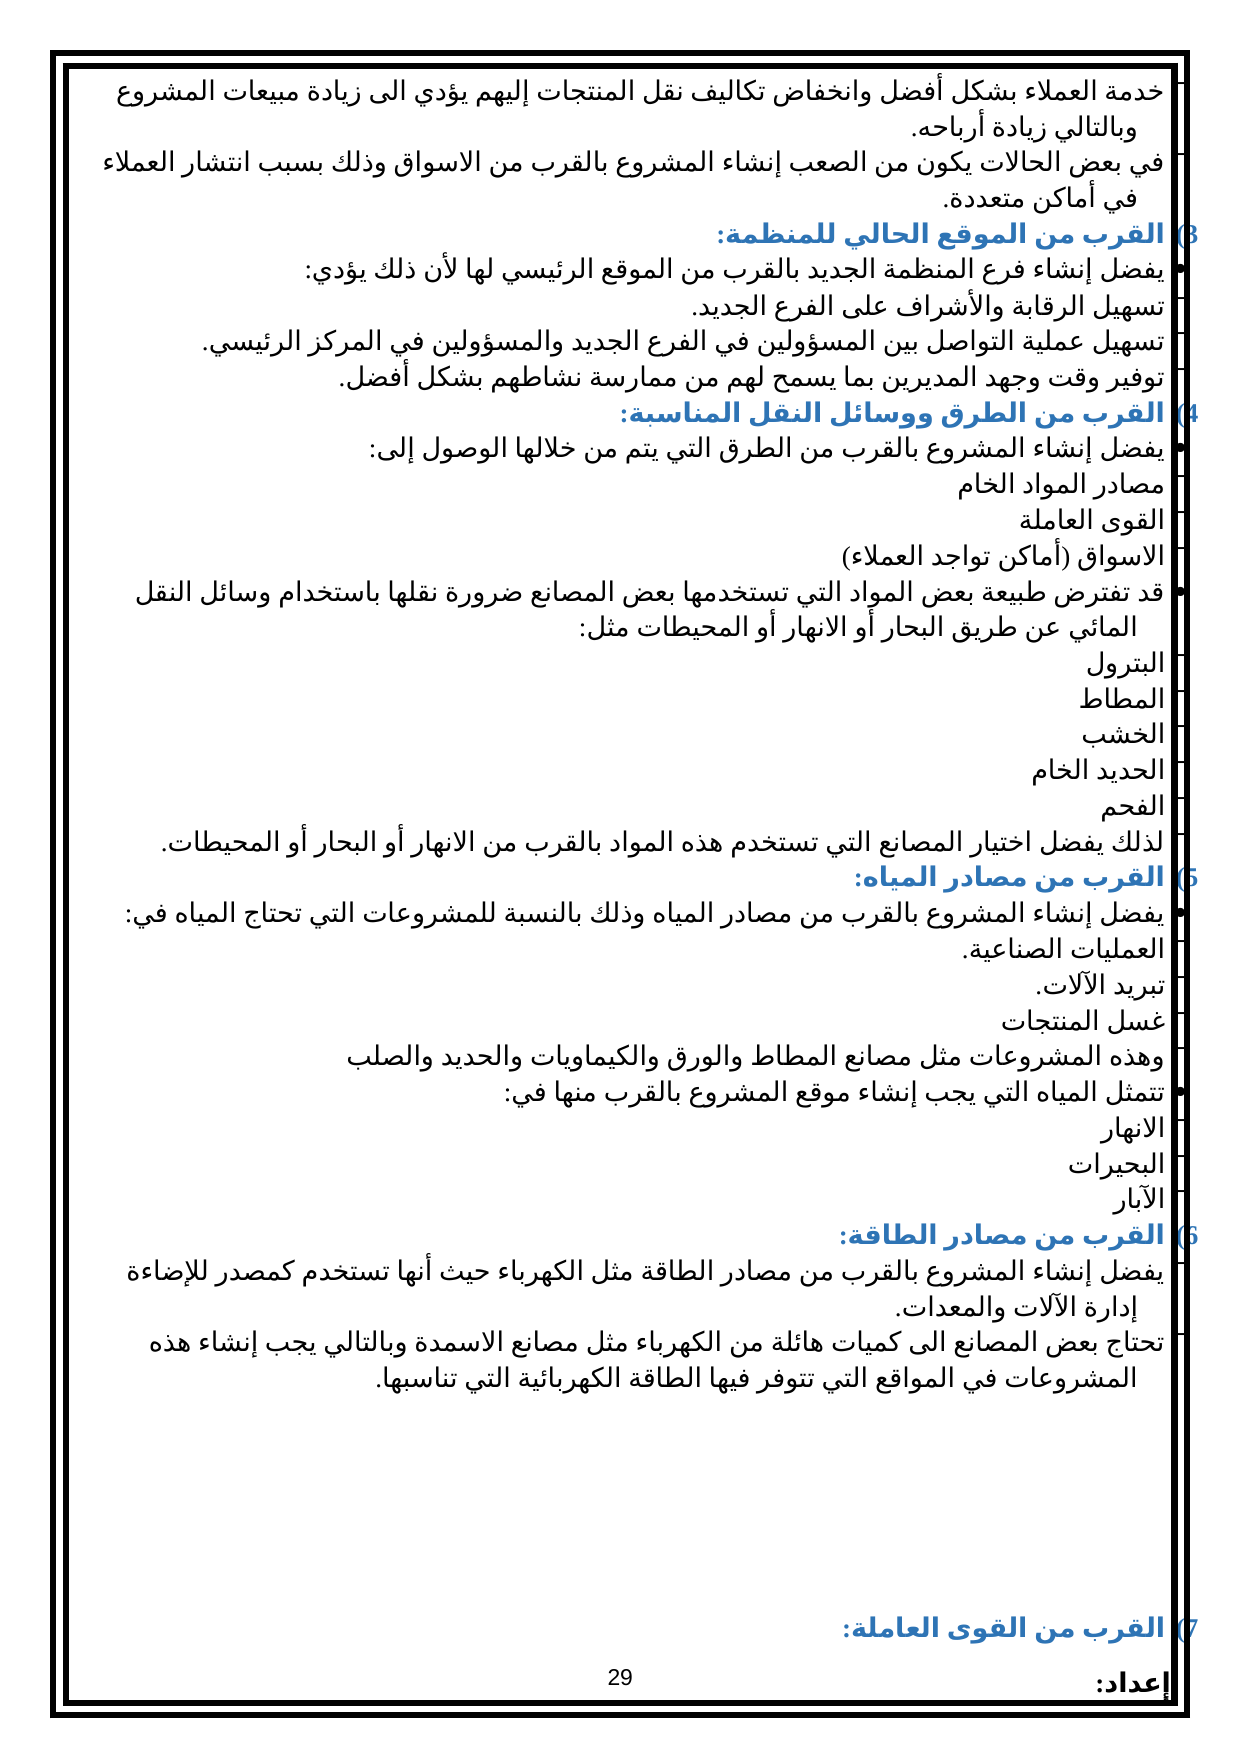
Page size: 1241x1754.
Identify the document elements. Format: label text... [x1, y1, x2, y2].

list البحيرات [75, 1148, 1171, 1179]
list تبريد الآلات. [75, 969, 1171, 1000]
list العمليات الصناعية. [75, 933, 1171, 964]
list الاسواق (أماكن تواجد العملاء) [75, 540, 1171, 571]
list الآبار [75, 1183, 1171, 1215]
list يفضل إنشاء المشروع بالقرب من مصادر الطاقة مثل الكهرباء حيث أنها تستخدم كمصدر للإضاءة إدارة الآلات والمعدات. [75, 1255, 1171, 1322]
list القرب من مصادر المياه: [75, 862, 1171, 893]
list قد تفترض طبيعة بعض المواد التي تستخدمها بعض المصانع ضرورة نقلها باستخدام وسائل النقل المائي عن طريق البحار أو الانهار أو المحيطات مثل: [75, 576, 1171, 643]
list وهذه المشروعات مثل مصانع المطاط والورق والكيماويات والحديد والصلب [75, 1040, 1171, 1072]
list الحديد الخام [75, 754, 1171, 786]
list تسهيل الرقابة والأشراف على الفرع الجديد. [75, 289, 1171, 321]
list يفضل إنشاء المشروع بالقرب من الطرق التي يتم من خلالها الوصول إلى: [75, 432, 1171, 464]
list البترول [75, 647, 1171, 678]
list تحتاج بعض المصانع الى كميات هائلة من الكهرباء مثل مصانع الاسمدة وبالتالي يجب إنشاء هذه المشروعات في المواقع التي تتوفر فيها الطاقة الكهربائية التي تناسبها. [75, 1326, 1171, 1393]
list الفحم [75, 790, 1171, 821]
list القرب من القوى العاملة: [75, 1612, 1171, 1643]
list القرب من مصادر الطاقة: [75, 1219, 1171, 1250]
list خدمة العملاء بشكل أفضل وانخفاض تكاليف نقل المنتجات إليهم يؤدي الى زيادة مبيعات المشروع وبالتالي زيادة أرباحه. [75, 75, 1171, 142]
list المطاط [75, 683, 1171, 714]
list لذلك يفضل اختيار المصانع التي تستخدم هذه المواد بالقرب من الانهار أو البحار أو المحيطات. [75, 826, 1171, 857]
list تسهيل عملية التواصل بين المسؤولين في الفرع الجديد والمسؤولين في المركز الرئيسي. [75, 325, 1171, 356]
list مصادر المواد الخام [75, 468, 1171, 499]
list الانهار [75, 1112, 1171, 1143]
list توفير وقت وجهد المديرين بما يسمح لهم من ممارسة نشاطهم بشكل أفضل. [75, 361, 1171, 392]
list القوى العاملة [75, 504, 1171, 535]
list يفضل إنشاء فرع المنظمة الجديد بالقرب من الموقع الرئيسي لها لأن ذلك يؤدي: [75, 254, 1171, 285]
list غسل المنتجات [75, 1005, 1171, 1036]
list الخشب [75, 719, 1171, 750]
list تتمثل المياه التي يجب إنشاء موقع المشروع بالقرب منها في: [75, 1076, 1171, 1107]
list القرب من الطرق ووسائل النقل المناسبة: [75, 397, 1171, 428]
list القرب من الموقع الحالي للمنظمة: [75, 218, 1171, 249]
list في بعض الحالات يكون من الصعب إنشاء المشروع بالقرب من الاسواق وذلك بسبب انتشار العملاء في أماكن متعددة. [75, 146, 1171, 213]
list يفضل إنشاء المشروع بالقرب من مصادر المياه وذلك بالنسبة للمشروعات التي تحتاج المياه في: [75, 897, 1171, 928]
